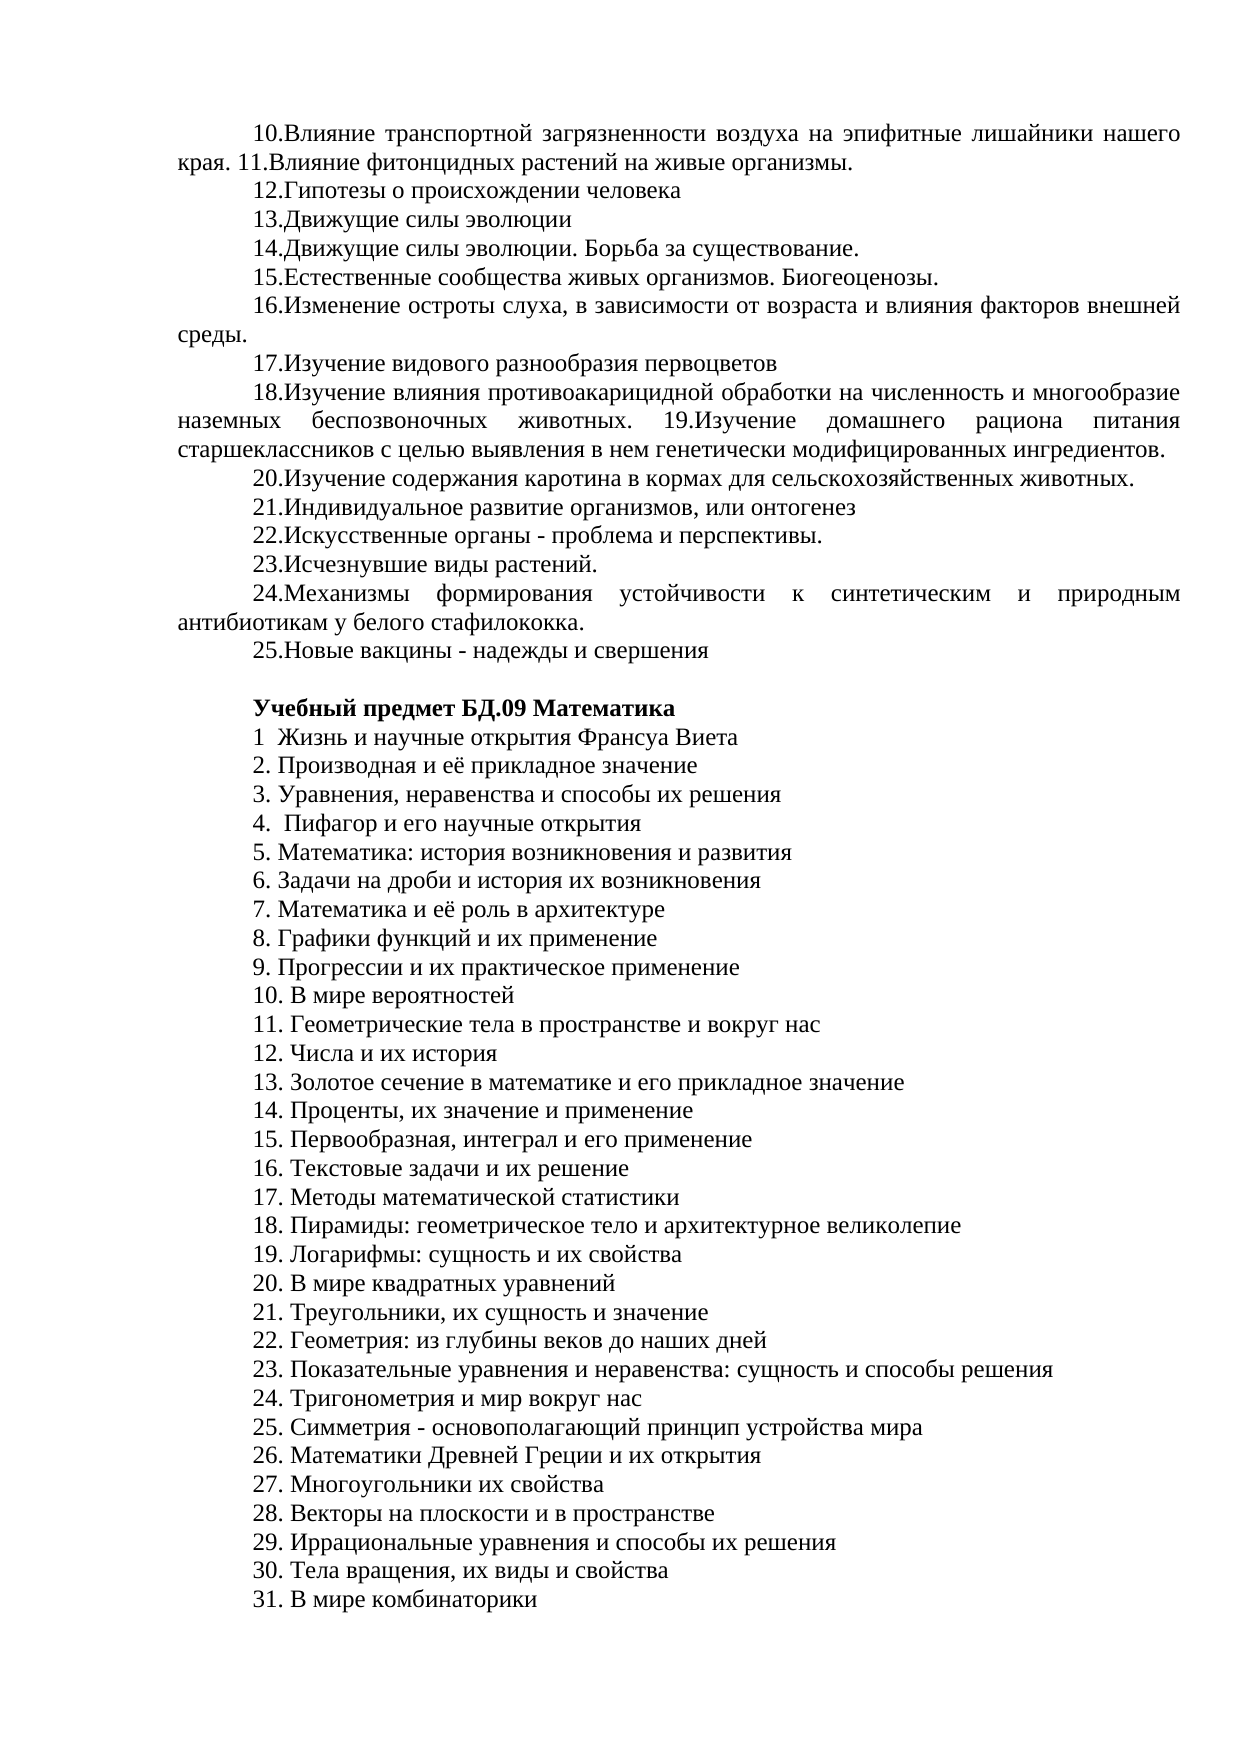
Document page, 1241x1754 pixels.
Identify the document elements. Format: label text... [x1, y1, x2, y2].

text 18. Пирамиды: геометрическое тело и архитектурное великолепие [177, 1211, 1181, 1239]
text 27. Многоугольники их свойства [177, 1469, 1181, 1498]
text 15. Первообразная, интеграл и его применение [177, 1124, 1181, 1153]
text 15.Естественные сообщества живых организмов. Биогеоценозы. [177, 262, 1181, 291]
text 22. Геометрия: из глубины веков до наших дней [177, 1326, 1181, 1354]
text 12. Числа и их история [177, 1038, 1181, 1067]
text 1 Жизнь и научные открытия Франсуа Виета [177, 722, 1181, 751]
text 9. Прогрессии и их практическое применение [177, 952, 1181, 981]
text 3. Уравнения, неравенства и способы их решения [177, 779, 1181, 808]
text 17.Изучение видового разнообразия первоцветов [177, 348, 1181, 377]
text 31. В мире комбинаторики [177, 1584, 1181, 1613]
text 2. Производная и её прикладное значение [177, 751, 1181, 779]
text 24. Тригонометрия и мир вокруг нас [177, 1383, 1181, 1412]
text 16. Текстовые задачи и их решение [177, 1153, 1181, 1182]
text 20.Изучение содержания каротина в кормах для сельскохозяйственных животных. [177, 463, 1181, 492]
text 23.Исчезнувшие виды растений. [177, 549, 1181, 578]
text 14. Проценты, их значение и применение [177, 1096, 1181, 1124]
text 21. Треугольники, их сущность и значение [177, 1297, 1181, 1326]
text 22.Искусственные органы - проблема и перспективы. [177, 521, 1181, 549]
text 30. Тела вращения, их виды и свойства [177, 1556, 1181, 1584]
text 5. Математика: история возникновения и развития [177, 837, 1181, 866]
text 25. Симметрия - основополагающий принцип устройства мира [177, 1412, 1181, 1441]
text 24.Механизмы формирования устойчивости к синтетическим и природным антибиотикам у белого стафилококка. [177, 578, 1181, 636]
text 16.Изменение остроты слуха, в зависимости от возраста и влияния факторов внешней среды. [177, 291, 1181, 348]
text 29. Иррациональные уравнения и способы их решения [177, 1527, 1181, 1556]
text 12.Гипотезы о происхождении человека [177, 176, 1181, 204]
text 26. Математики Древней Греции и их открытия [177, 1441, 1181, 1469]
text 4. Пифагор и его научные открытия [177, 808, 1181, 837]
text Учебный предмет БД.09 Математика [177, 693, 1181, 722]
text 21.Индивидуальное развитие организмов, или онтогенез [177, 492, 1181, 521]
text 19. Логарифмы: сущность и их свойства [177, 1239, 1181, 1268]
text 18.Изучение влияния противоакарицидной обработки на численность и многообразие наземных беспозвоночных животных. 19.Изучение домашнего рациона питания старшеклассников с целью выявления в нем генетически модифицированных ингредиентов. [177, 377, 1181, 463]
text 11. Геометрические тела в пространстве и вокруг нас [177, 1009, 1181, 1038]
text 20. В мире квадратных уравнений [177, 1268, 1181, 1297]
text 23. Показательные уравнения и неравенства: сущность и способы решения [177, 1354, 1181, 1383]
text 10.Влияние транспортной загрязненности воздуха на эпифитные лишайники нашего края. 11.Влияние фитонцидных растений на живые организмы. [177, 118, 1181, 176]
text 13. Золотое сечение в математике и его прикладное значение [177, 1067, 1181, 1096]
text 13.Движущие силы эволюции [177, 204, 1181, 233]
text 28. Векторы на плоскости и в пространстве [177, 1498, 1181, 1527]
text 25.Новые вакцины - надежды и свершения [177, 636, 1181, 664]
text 7. Математика и её роль в архитектуре [177, 894, 1181, 923]
text 14.Движущие силы эволюции. Борьба за существование. [177, 233, 1181, 262]
text 10. В мире вероятностей [177, 981, 1181, 1009]
text 6. Задачи на дроби и история их возникновения [177, 866, 1181, 894]
text 17. Методы математической статистики [177, 1182, 1181, 1211]
text 8. Графики функций и их применение [177, 923, 1181, 952]
